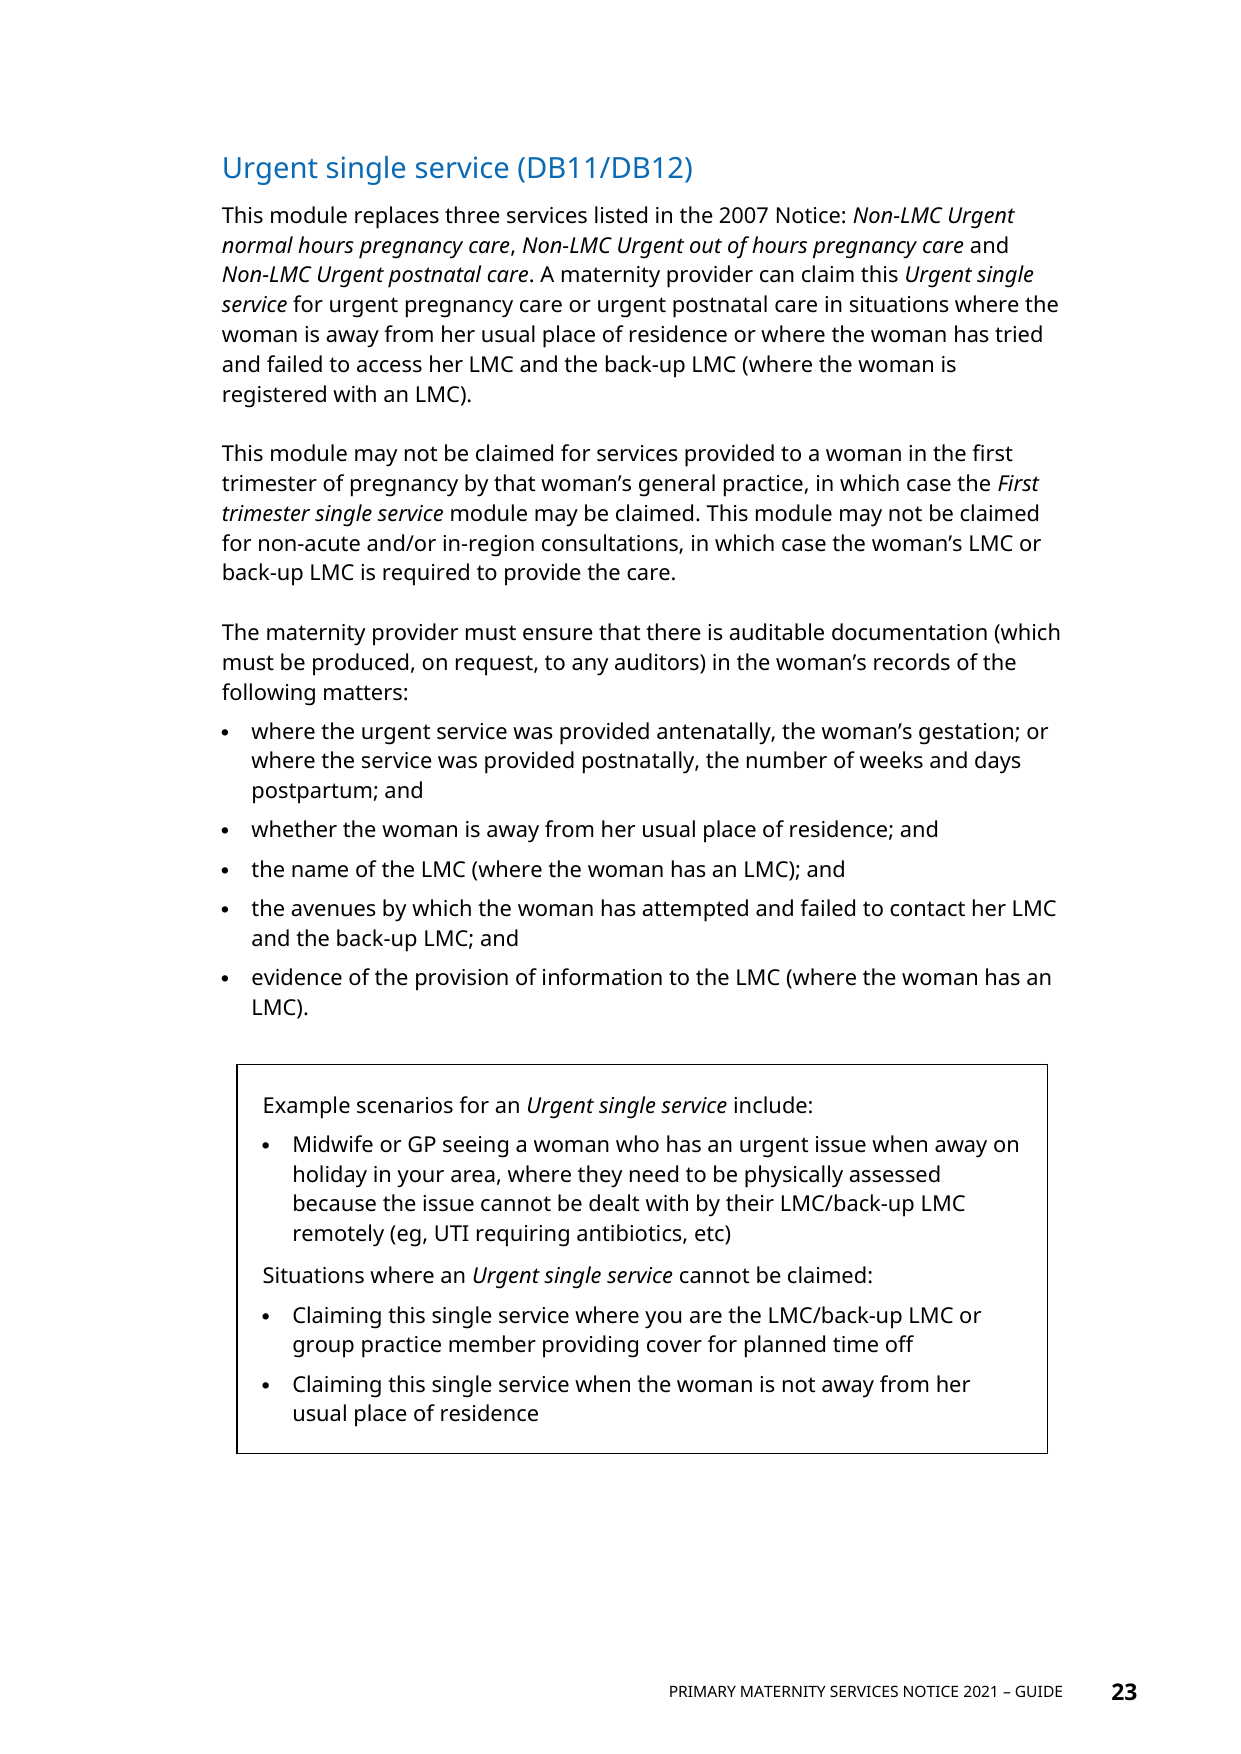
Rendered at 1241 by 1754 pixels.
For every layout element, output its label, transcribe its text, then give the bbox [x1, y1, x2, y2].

text The maternity provider must ensure that there is auditable documentation (which must be produced, on request, to any auditors) in the woman’s records of the following matters: [222, 617, 1063, 706]
text the name of the LMC (where the woman has an LMC); and [222, 854, 1063, 883]
text where the urgent service was provided antenatally, the woman’s gestation; or where the service was provided postnatally, the number of weeks and days postpartum; and [222, 716, 1063, 805]
text evidence of the provision of information to the LMC (where the woman has an LMC). [222, 962, 1063, 1021]
subtitle Urgent single service (DB11/DB12) [222, 148, 1063, 187]
text This module replaces three services listed in the 2007 Notice: Non-LMC Urgent normal hours pregnancy care, Non-LMC Urgent out of hours pregnancy care and Non-LMC Urgent postnatal care. A maternity provider can claim this Urgent single service for urgent pregnancy care or urgent postnatal care in situations where the woman is away from her usual place of residence or where the woman has tried and failed to access her LMC and the back-up LMC (where the woman is registered with an LMC). [222, 200, 1063, 408]
text the avenues by which the woman has attempted and failed to contact her LMC and the back-up LMC; and [222, 893, 1063, 952]
text This module may not be claimed for services provided to a woman in the first trimester of pregnancy by that woman’s general practice, in which case the First trimester single service module may be claimed. This module may not be claimed for non-acute and/or in-region consultations, in which case the woman’s LMC or back-up LMC is required to provide the care. [222, 438, 1063, 587]
table_header Example scenarios for an Urgent single service include: Midwife or GP seeing a woman who has an urgent issue when away on holiday in your area, where they need to be physically assessed because the issue cannot be dealt with by their LMC/back-up LMC remotely (eg, UTI requiring antibiotics, etc) Situations where an Urgent single service cannot be claimed: Claiming this single service where you are the LMC/back-up LMC or group practice member providing cover for planned time off Claiming this single service when the woman is not away from her usual place of residence [222, 1051, 1063, 1454]
text whether the woman is away from her usual place of residence; and [222, 814, 1063, 844]
